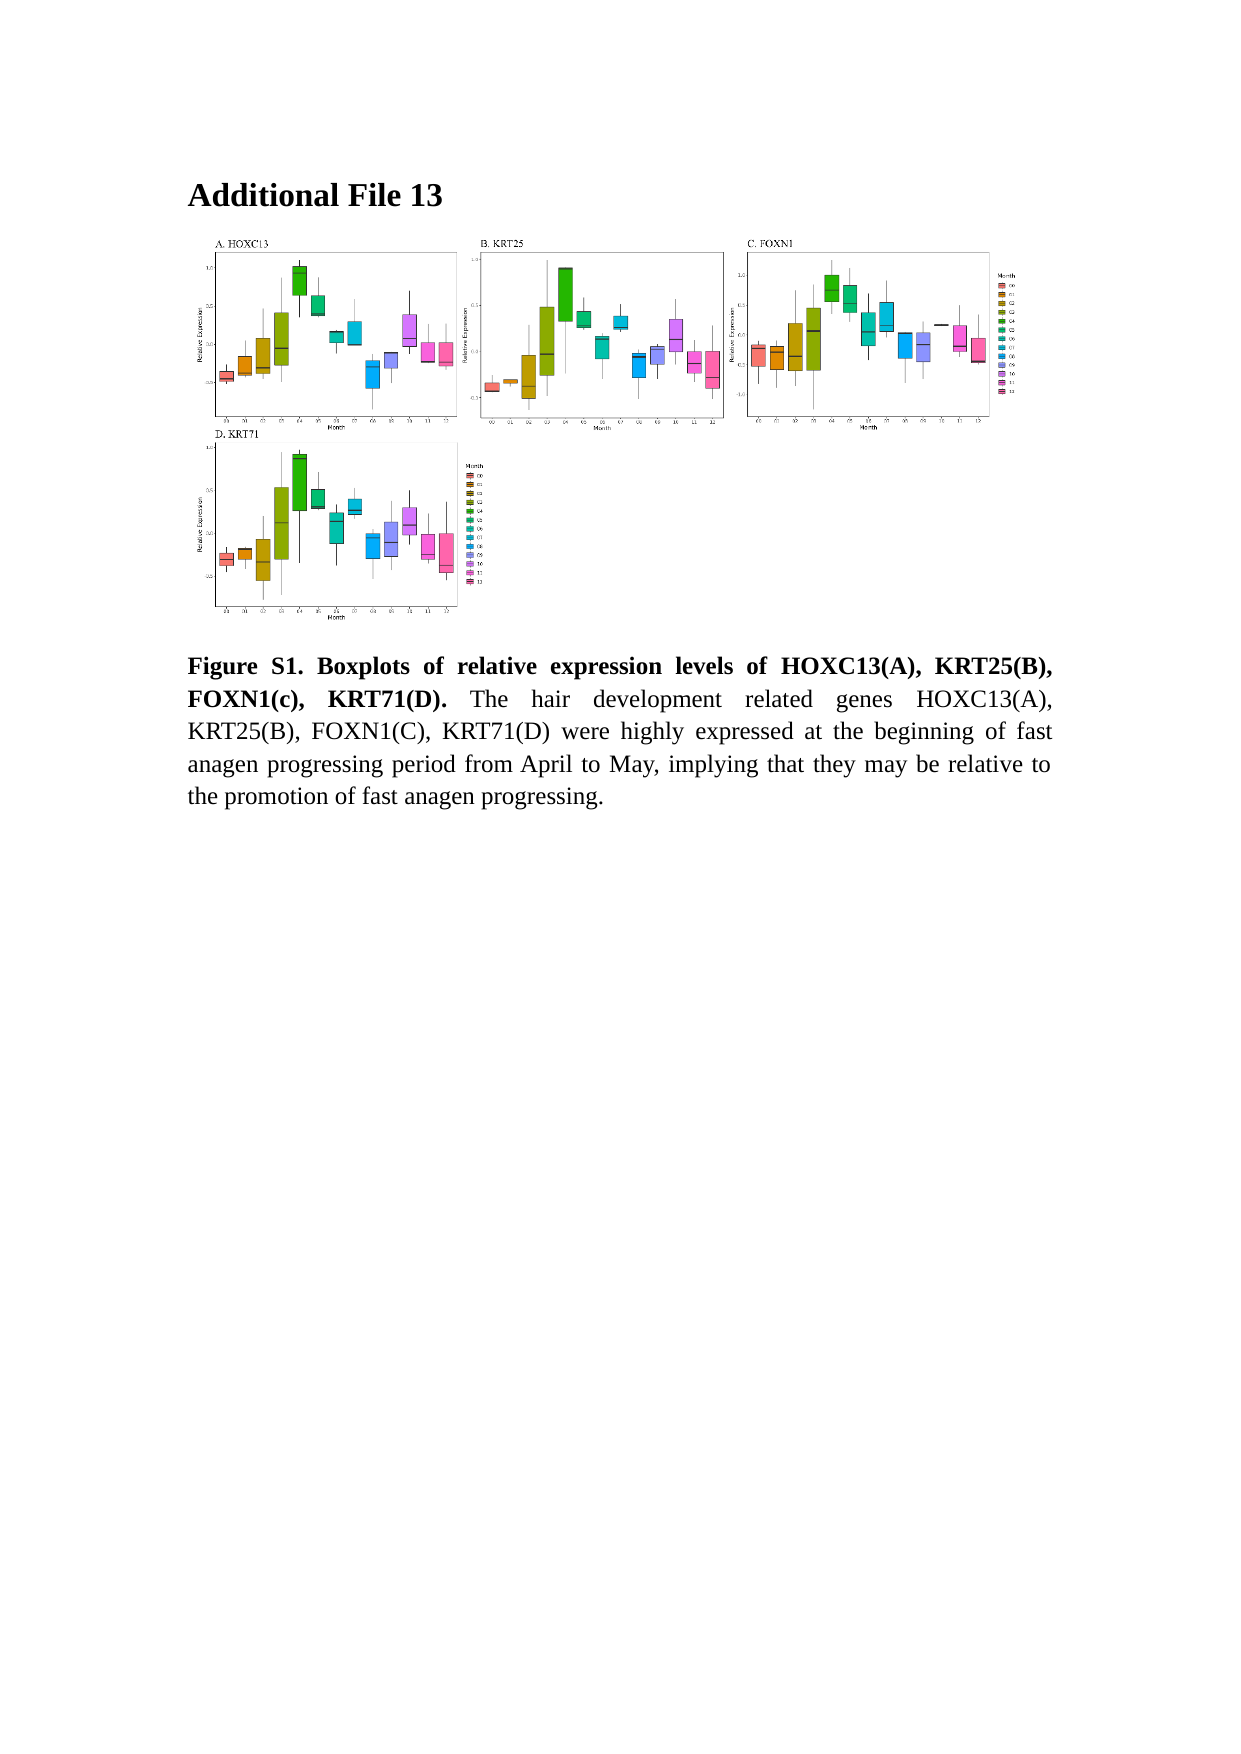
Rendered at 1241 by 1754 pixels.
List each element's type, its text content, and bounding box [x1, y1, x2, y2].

picture [187, 227, 1037, 635]
text Figure S1. Boxplots of relative expression levels of HOXC13(A), KRT25(B), FOXN1(c), KRT71(D). The hair development related genes HOXC13(A), KRT25(B), FOXN1(C), KRT71(D) were highly expressed at the beginning of fast anagen progressing period from April to May, implying that they may be relative to the promotion of fast anagen progressing. [187, 649, 1053, 812]
